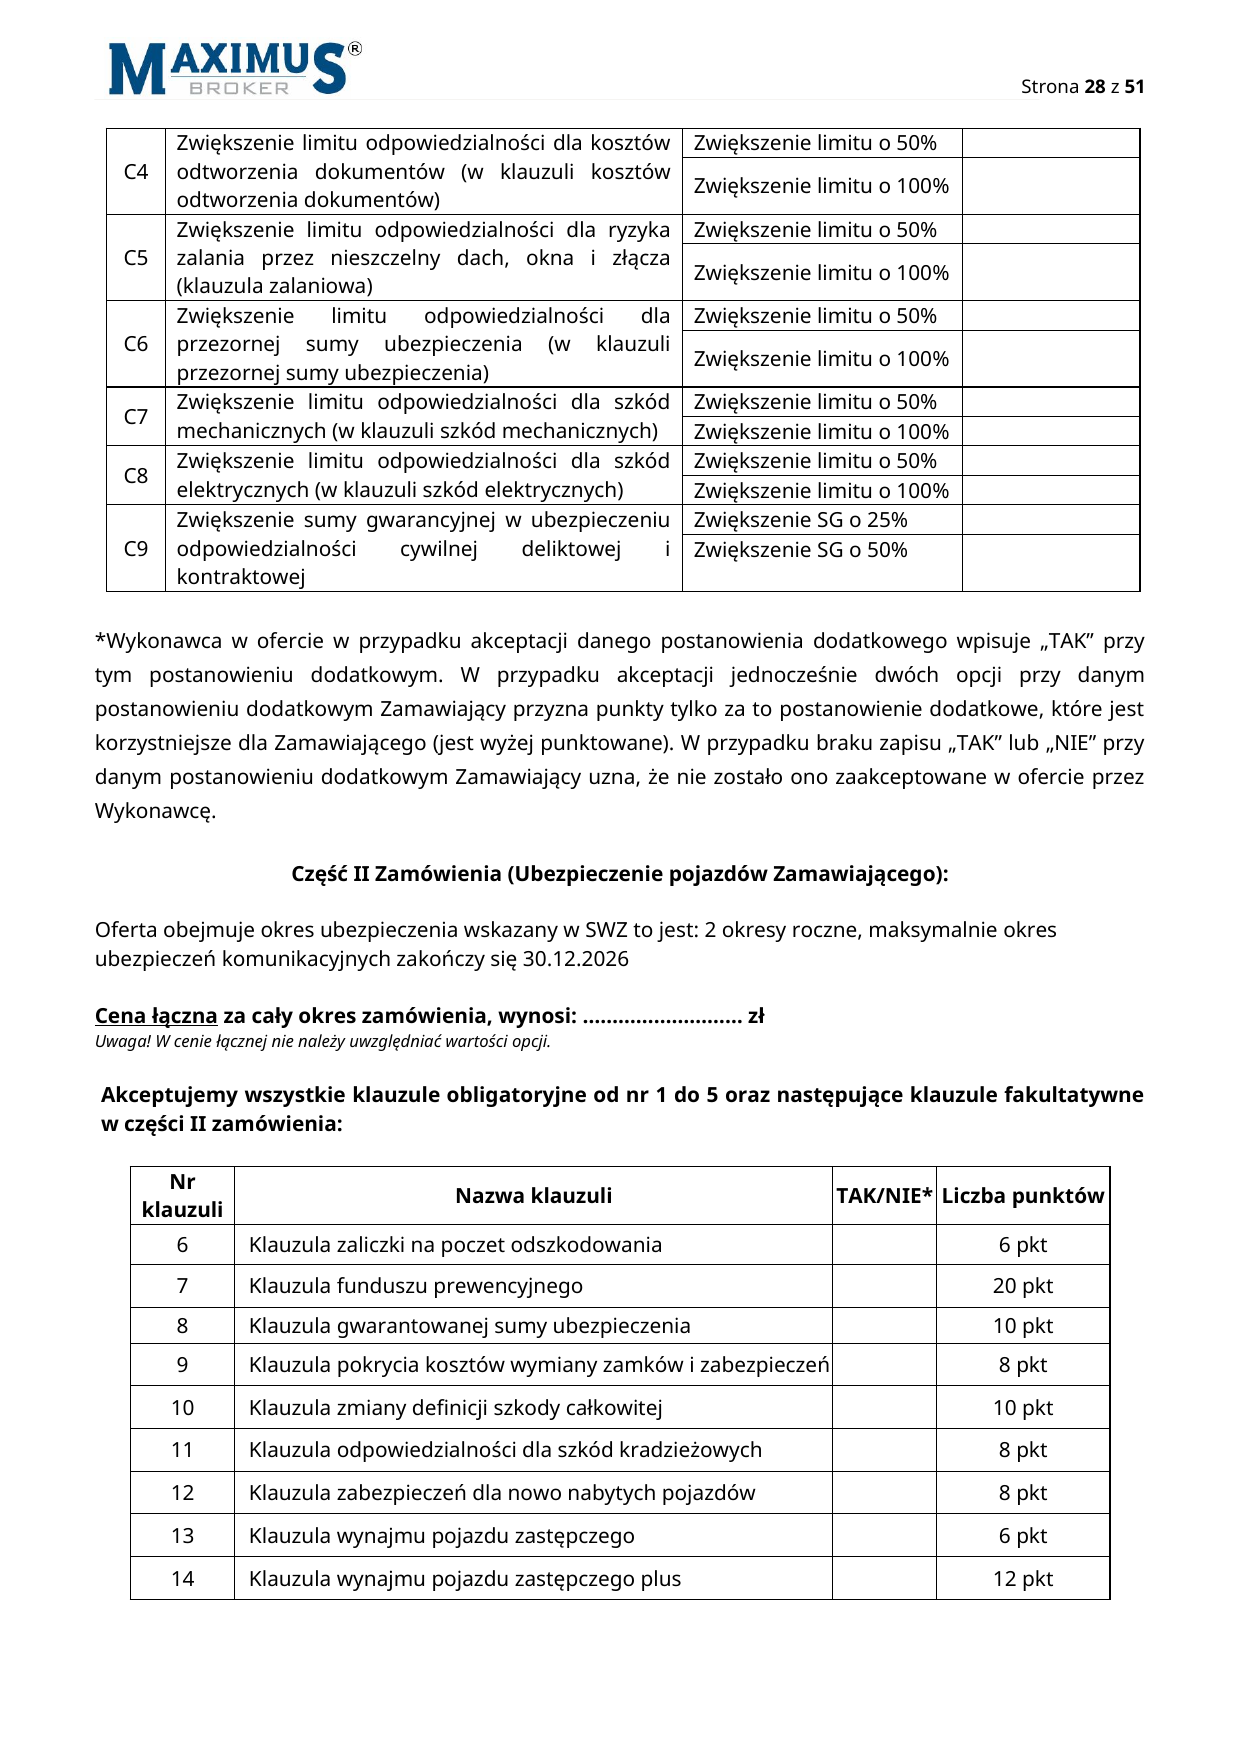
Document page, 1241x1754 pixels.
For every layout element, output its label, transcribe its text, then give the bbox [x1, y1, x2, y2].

table_cell 8 pkt [937, 1344, 1109, 1385]
table_cell Klauzula pokrycia kosztów wymiany zamków i zabezpieczeń [235, 1344, 832, 1385]
table_cell Zwiększenie limitu odpowiedzialności dla przezornej sumy ubezpieczenia (w klauzuli przezornej sumy ubezpieczenia) [166, 301, 682, 386]
table_cell Zwiększenie limitu odpowiedzialności dla ryzyka zalania przez nieszczelny dach, okna i złącza (klauzula zalaniowa) [166, 215, 682, 300]
table_cell 6 pkt [937, 1225, 1109, 1264]
table_cell [963, 158, 1139, 214]
table_cell 8 pkt [937, 1429, 1109, 1471]
table_cell Zwiększenie sumy gwarancyjnej w ubezpieczeniu odpowiedzialności cywilnej deliktowej i kontraktowej [166, 505, 682, 591]
table_cell 8 [131, 1308, 234, 1343]
table_cell [833, 1514, 936, 1556]
table_cell Zwiększenie limitu odpowiedzialności dla kosztów odtworzenia dokumentów (w klauzuli kosztów odtworzenia dokumentów) [166, 129, 682, 214]
table_cell Klauzula zaliczki na poczet odszkodowania [235, 1225, 832, 1264]
table_cell Klauzula wynajmu pojazdu zastępczego plus [235, 1557, 832, 1599]
table_cell Zwiększenie limitu o 100% [683, 417, 962, 445]
table_cell [963, 505, 1139, 534]
table_cell Zwiększenie SG o 25% [683, 505, 962, 534]
table_cell Zwiększenie limitu o 50% [683, 388, 962, 416]
table_cell 20 pkt [937, 1265, 1109, 1307]
table_cell [963, 301, 1139, 329]
table_cell 6 [131, 1225, 234, 1264]
table_cell [833, 1265, 936, 1307]
table_cell Zwiększenie limitu o 100% [683, 244, 962, 300]
table_cell Klauzula zabezpieczeń dla nowo nabytych pojazdów [235, 1472, 832, 1513]
table_cell 14 [131, 1557, 234, 1599]
table_cell C4 [107, 129, 165, 214]
text Część II Zamówienia (Ubezpieczenie pojazdów Zamawiającego): [94, 853, 1146, 887]
table_cell C9 [107, 505, 165, 591]
table_cell [833, 1472, 936, 1513]
table_cell 8 pkt [937, 1472, 1109, 1513]
table_cell Zwiększenie limitu o 50% [683, 215, 962, 243]
table_cell Klauzula wynajmu pojazdu zastępczego [235, 1514, 832, 1556]
table_cell Zwiększenie limitu odpowiedzialności dla szkód elektrycznych (w klauzuli szkód elektrycznych) [166, 446, 682, 504]
table_cell [833, 1429, 936, 1471]
table_cell [963, 446, 1139, 475]
table_cell 12 pkt [937, 1557, 1109, 1599]
table_cell Zwiększenie limitu odpowiedzialności dla szkód mechanicznych (w klauzuli szkód mechanicznych) [166, 388, 682, 445]
table_cell [963, 215, 1139, 243]
table_header Nr klauzuli [131, 1167, 234, 1224]
table_cell Zwiększenie limitu o 100% [683, 476, 962, 504]
table_cell 12 [131, 1472, 234, 1513]
table_cell 10 pkt [937, 1308, 1109, 1343]
table_cell [963, 331, 1139, 386]
table_cell [833, 1225, 936, 1264]
text Oferta obejmuje okres ubezpieczenia wskazany w SWZ to jest: 2 okresy roczne, maksymalnie okres ubezpieczeń komunikacyjnych zakończy się 30.12.2026 [94, 916, 1146, 972]
table_cell 6 pkt [937, 1514, 1109, 1556]
text Akceptujemy wszystkie klauzule obligatoryjne od nr 1 do 5 oraz następujące klauzule fakultatywne w części II zamówienia: [101, 1080, 1146, 1137]
table_cell C5 [107, 215, 165, 300]
table_cell 11 [131, 1429, 234, 1471]
text Cena łączna za cały okres zamówienia, wynosi: ……………………… zł [94, 1001, 1146, 1029]
table_cell Klauzula zmiany definicji szkody całkowitej [235, 1386, 832, 1428]
table_header Nazwa klauzuli [235, 1167, 832, 1224]
table_cell 13 [131, 1514, 234, 1556]
table_cell Zwiększenie limitu o 50% [683, 446, 962, 475]
table_cell [963, 244, 1139, 300]
table_cell 10 pkt [937, 1386, 1109, 1428]
table_cell Zwiększenie SG o 50% [683, 535, 962, 591]
table_cell Klauzula funduszu prewencyjnego [235, 1265, 832, 1307]
table_cell C7 [107, 388, 165, 445]
table_cell [963, 535, 1139, 591]
table_cell 9 [131, 1344, 234, 1385]
table_cell [833, 1308, 936, 1343]
table_cell 10 [131, 1386, 234, 1428]
table_header TAK/NIE* [833, 1167, 936, 1224]
table_cell [963, 129, 1139, 157]
text Uwaga! W cenie łącznej nie należy uwzględniać wartości opcji. [94, 1029, 1146, 1052]
table_cell Klauzula odpowiedzialności dla szkód kradzieżowych [235, 1429, 832, 1471]
table_cell Zwiększenie limitu o 100% [683, 158, 962, 214]
table_cell Klauzula gwarantowanej sumy ubezpieczenia [235, 1308, 832, 1343]
table_cell [833, 1344, 936, 1385]
table_cell [833, 1386, 936, 1428]
table_cell Zwiększenie limitu o 100% [683, 331, 962, 386]
table_cell C8 [107, 446, 165, 504]
table_cell C6 [107, 301, 165, 386]
table_cell Zwiększenie limitu o 50% [683, 301, 962, 329]
table_cell [963, 476, 1139, 504]
table_cell 7 [131, 1265, 234, 1307]
table_cell [833, 1557, 936, 1599]
table_header Liczba punktów [937, 1167, 1109, 1224]
table_cell [963, 388, 1139, 416]
picture [103, 37, 368, 99]
table_cell Zwiększenie limitu o 50% [683, 129, 962, 157]
text *Wykonawca w ofercie w przypadku akceptacji danego postanowienia dodatkowego wpisuje „TAK” przy tym postanowieniu dodatkowym. W przypadku akceptacji jednocześnie dwóch opcji przy danym postanowieniu dodatkowym Zamawiający przyzna punkty tylko za to postanowienie dodatkowe, które jest korzystniejsze dla Zamawiającego (jest wyżej punktowane). W przypadku braku zapisu „TAK” lub „NIE” przy danym postanowieniu dodatkowym Zamawiający uzna, że nie zostało ono zaakceptowane w ofercie przez Wykonawcę. [94, 620, 1146, 824]
table_cell [963, 417, 1139, 445]
